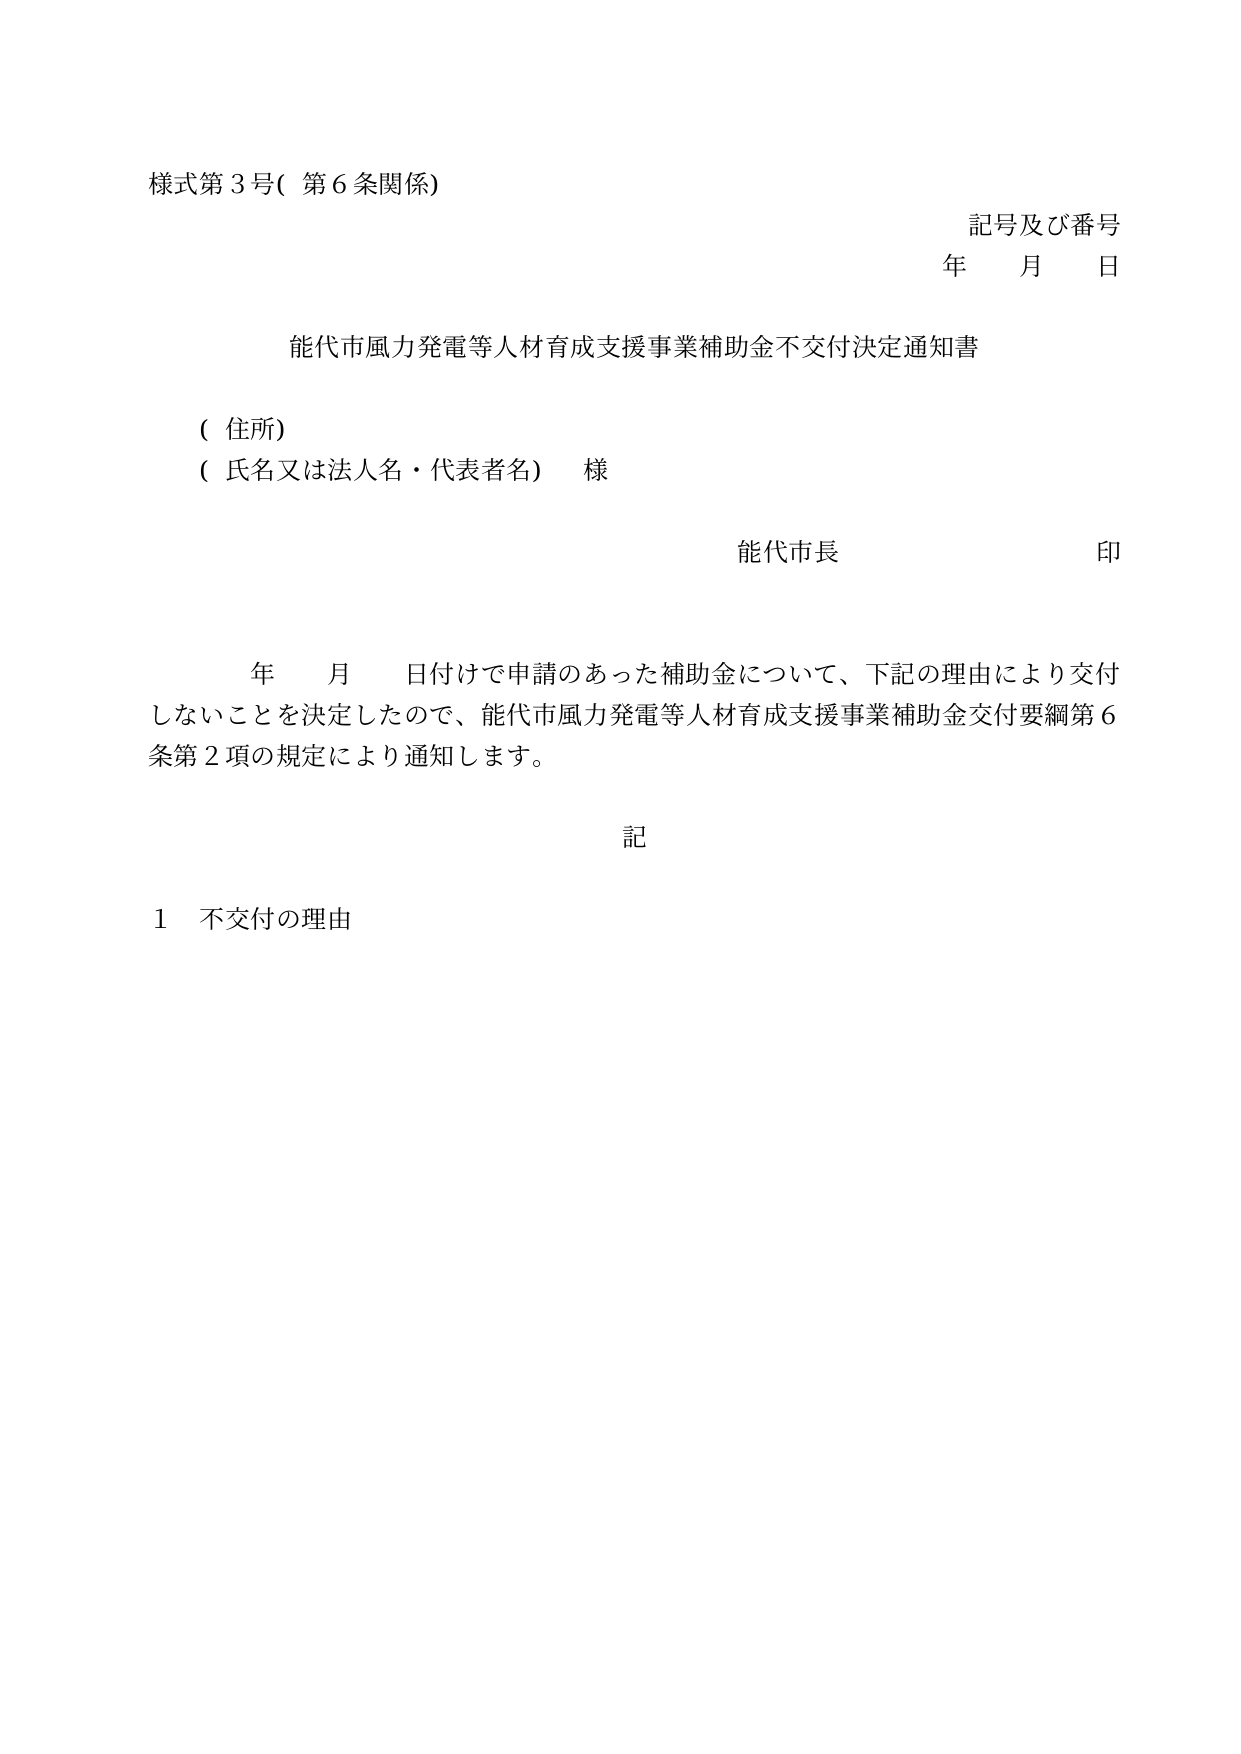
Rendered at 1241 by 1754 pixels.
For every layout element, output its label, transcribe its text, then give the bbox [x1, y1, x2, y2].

text (住所) [148, 407, 1122, 448]
text (氏名又は法人名・代表者名) 様 [148, 448, 1122, 489]
text 能代市風力発電等人材育成支援事業補助金不交付決定通知書 [148, 326, 1122, 367]
text 様式第３号(第６条関係) [148, 162, 1122, 203]
text １ 不交付の理由 [148, 897, 1122, 938]
text 記号及び番号 [148, 203, 1122, 244]
text 記 [148, 816, 1122, 857]
text 年 月 日 [148, 244, 1122, 285]
text 年 月 日付けで申請のあった補助金について、下記の理由により交付しないことを決定したので、能代市風力発電等人材育成支援事業補助金交付要綱第６条第２項の規定により通知します。 [148, 652, 1122, 775]
text 能代市長 印 [148, 530, 1122, 571]
